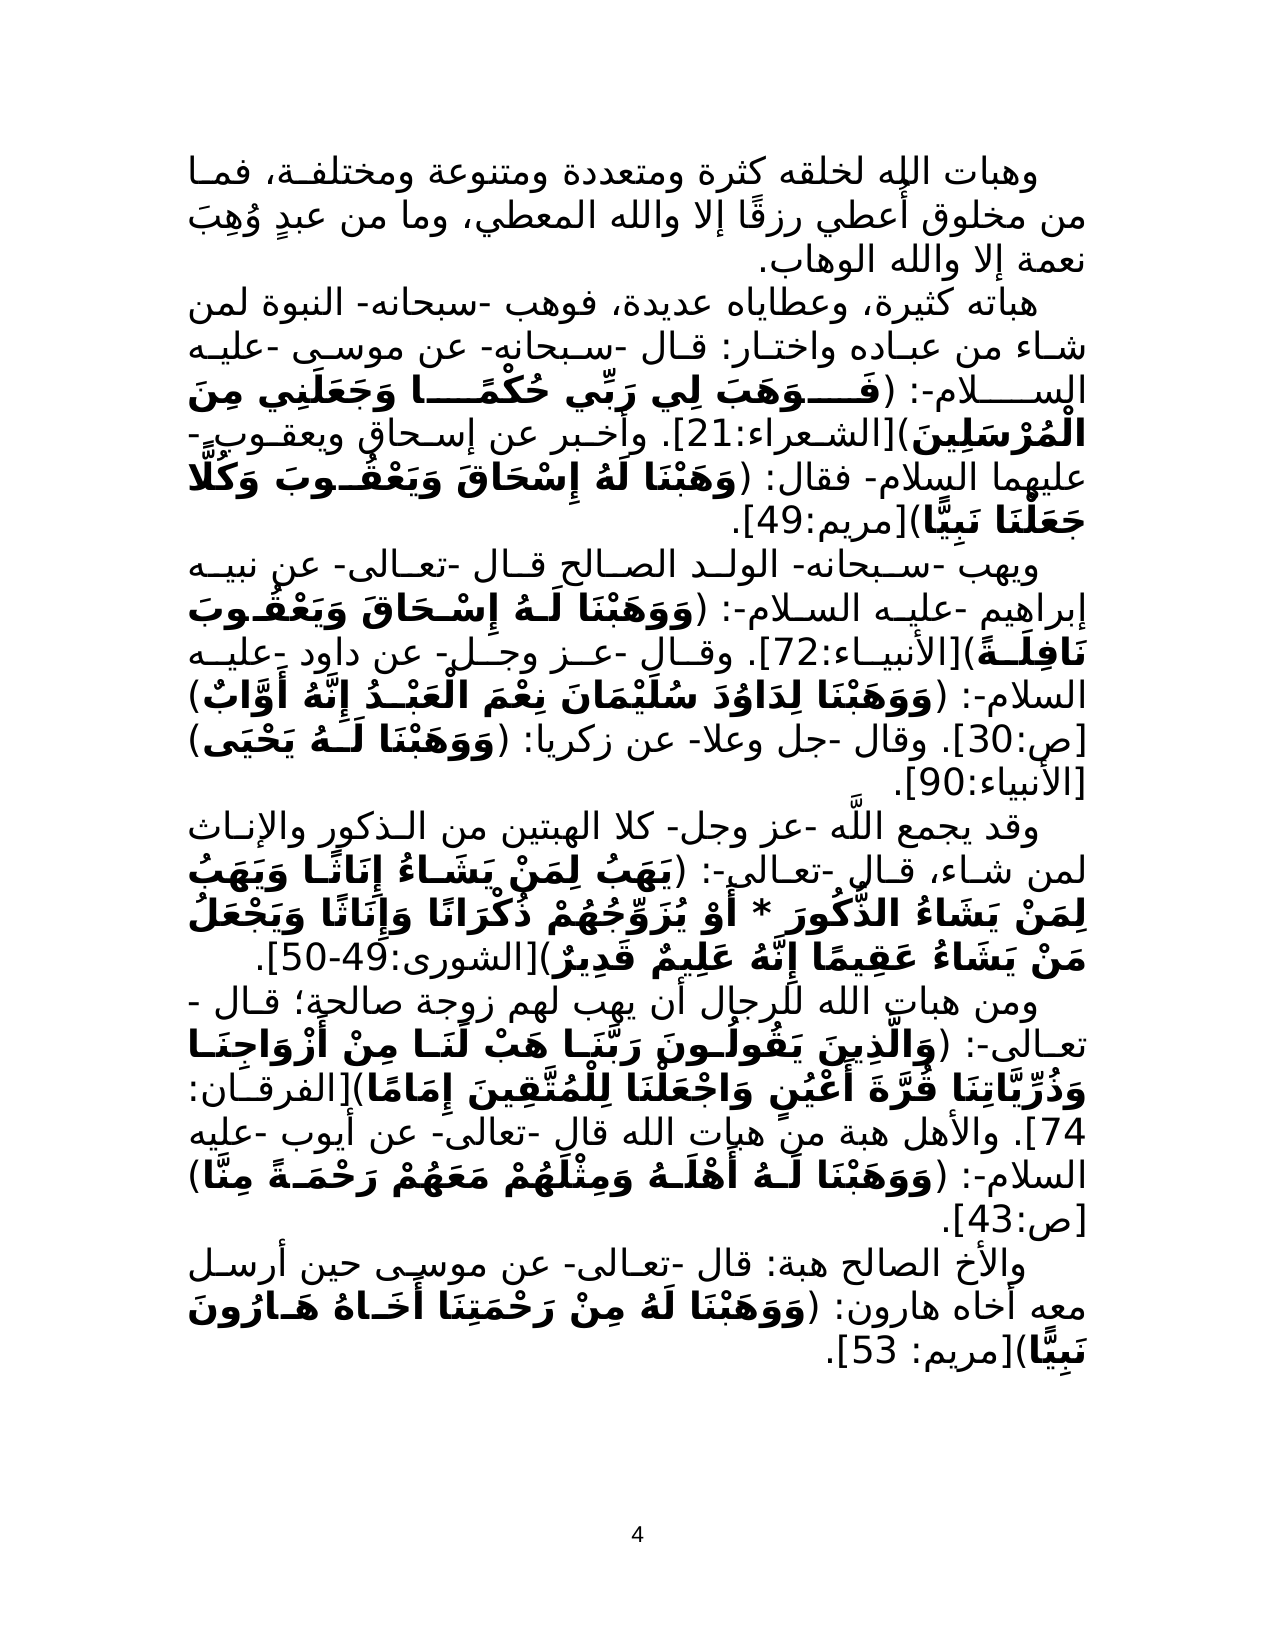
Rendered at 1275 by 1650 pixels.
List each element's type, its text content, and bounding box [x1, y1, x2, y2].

text والأخ الصالح هبة: قال -تعالى- عن موسى حين أرسل معه أخاه هارون: (وَوَهَبْنَا لَهُ مِنْ رَحْمَتِنَا أَخَاهُ هَارُونَ نَبِيًّا)[مريم: 53]. [187, 1241, 1087, 1372]
text وهبات الله لخلقه كثرة ومتعددة ومتنوعة ومختلفة، فما من مخلوق أُعطي رزقًا إلا والله المعطي، وما من عبدٍ وُهِبَ نعمة إلا والله الوهاب. [187, 150, 1087, 281]
text ويهب -سبحانه- الولد الصالح قال -تعالى- عن نبيه إبراهيم -عليه السلام-: (وَوَهَبْنَا لَهُ إِسْحَاقَ وَيَعْقُوبَ نَافِلَةً)[الأنبياء:72]. وقال -عز وجل- عن داود -عليه السلام-: (وَوَهَبْنَا لِدَاوُدَ سُلَيْمَانَ نِعْمَ الْعَبْدُ إِنَّهُ أَوَّابٌ)[ص:30]. وقال -جل وعلا- عن زكريا: (وَوَهَبْنَا لَهُ يَحْيَى)[الأنبياء:90]. [187, 543, 1087, 805]
text ومن هبات الله للرجال أن يهب لهم زوجة صالحة؛ قال -تعالى-: (وَالَّذِينَ يَقُولُونَ رَبَّنَا هَبْ لَنَا مِنْ أَزْوَاجِنَا وَذُرِّيَّاتِنَا قُرَّةَ أَعْيُنٍ وَاجْعَلْنَا لِلْمُتَّقِينَ إِمَامًا)[الفرقان:74]. والأهل هبة من هبات الله قال -تعالى- عن أيوب -عليه السلام-: (وَوَهَبْنَا لَهُ أَهْلَهُ وَمِثْلَهُمْ مَعَهُمْ رَحْمَةً مِنَّا)[ص:43]. [187, 979, 1087, 1241]
text هباته كثيرة، وعطاياه عديدة، فوهب -سبحانه- النبوة لمن شاء من عباده واختار: قال -سبحانه- عن موسى -عليه السلام-: (فَوَهَبَ لِي رَبِّي حُكْمًا وَجَعَلَنِي مِنَ الْمُرْسَلِينَ)[الشعراء:21]. وأخبر عن إسحاق ويعقوب -عليهما السلام- فقال: (وَهَبْنَا لَهُ إِسْحَاقَ وَيَعْقُوبَ وَكُلًّا جَعَلْنَا نَبِيًّا)[مريم:49]. [187, 281, 1087, 543]
text وقد يجمع اللَّه -عز وجل- كلا الهبتين من الذكور والإناث لمن شاء، قال -تعالى-: (يَهَبُ لِمَنْ يَشَاءُ إِنَاثًا وَيَهَبُ لِمَنْ يَشَاءُ الذُّكُورَ * أَوْ يُزَوِّجُهُمْ ذُكْرَانًا وَإِنَاثًا وَيَجْعَلُ مَنْ يَشَاءُ عَقِيمًا إِنَّهُ عَلِيمٌ قَدِيرٌ)[الشورى:49-50]. [187, 805, 1087, 979]
